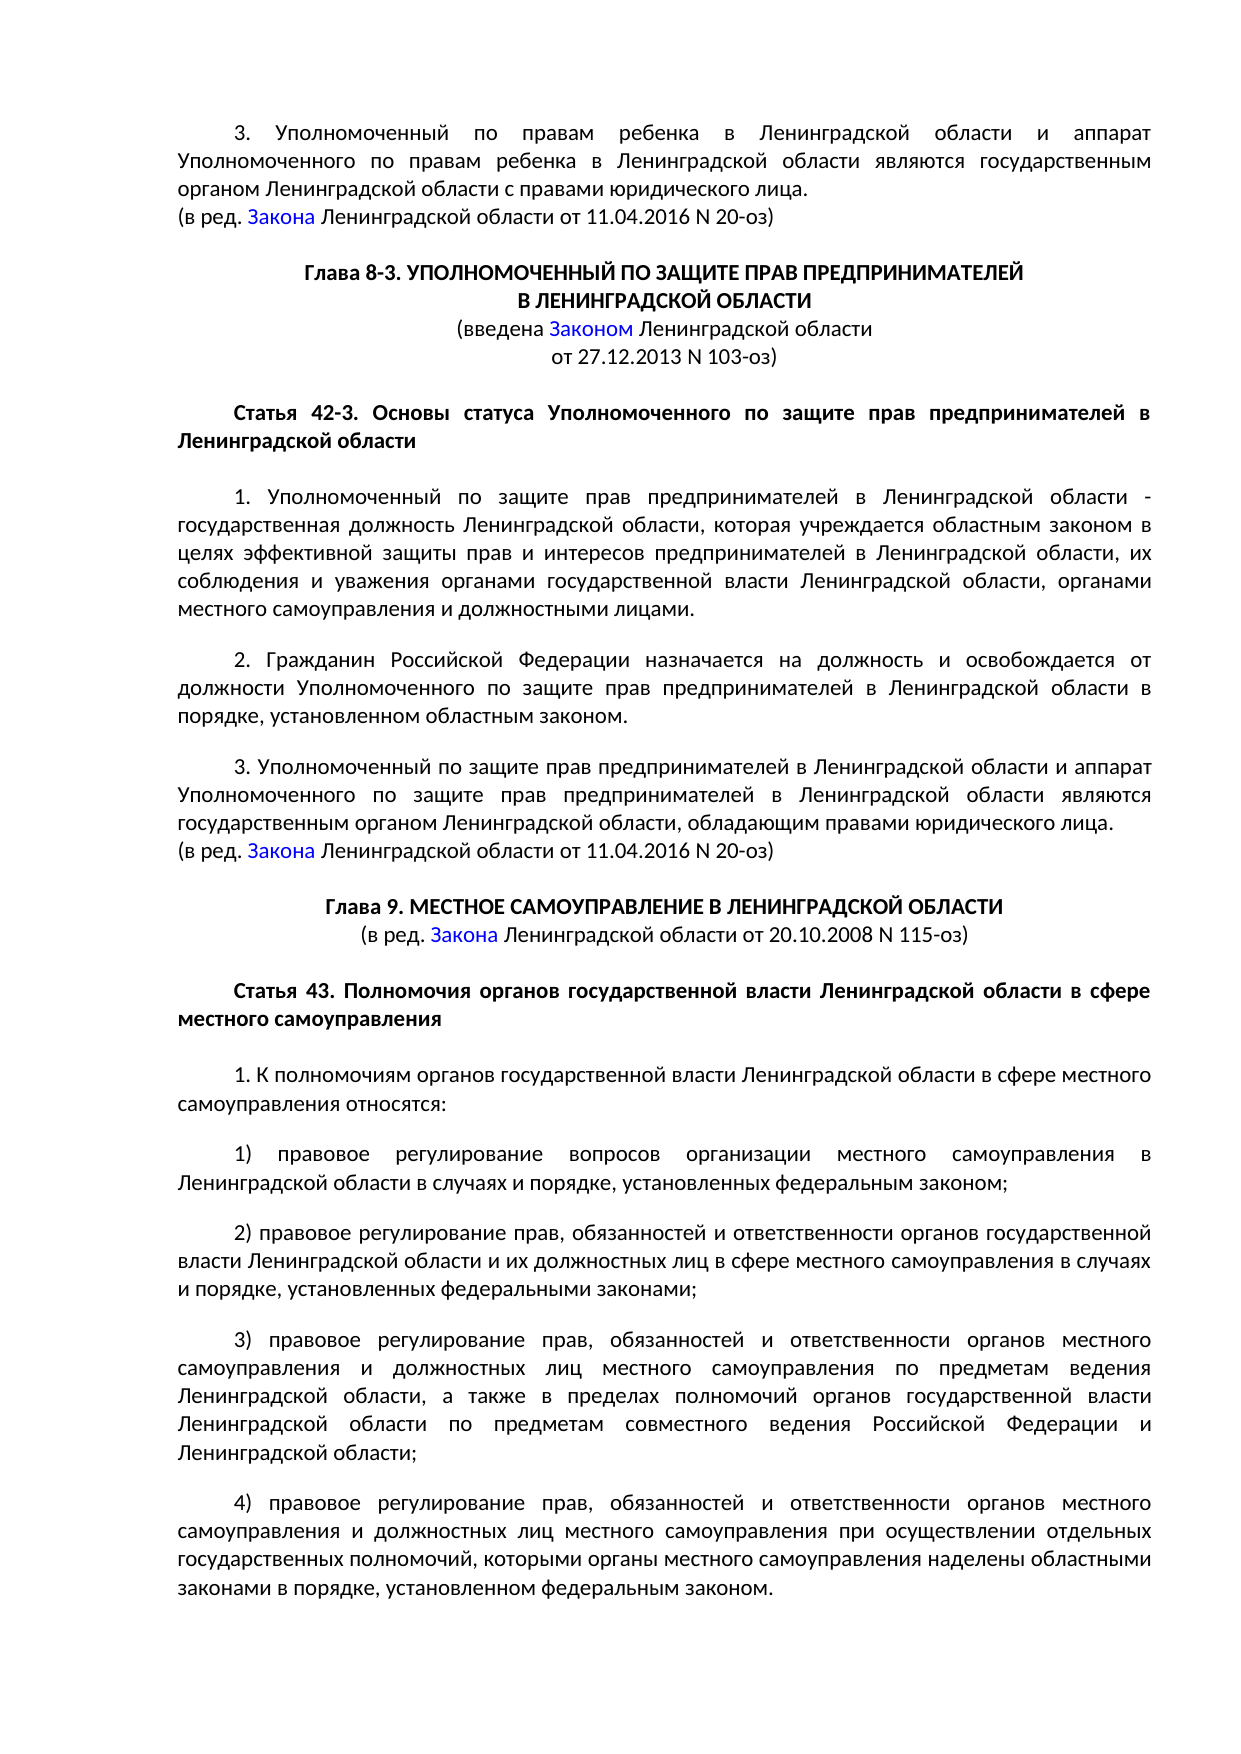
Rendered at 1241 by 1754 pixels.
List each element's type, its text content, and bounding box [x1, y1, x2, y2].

text 1) правовое регулирование вопросов организации местного самоуправления в Ленинградской области в случаях и порядке, установленных федеральным законом; [177, 1139, 1152, 1196]
text 2) правовое регулирование прав, обязанностей и ответственности органов государственной власти Ленинградской области и их должностных лиц в сфере местного самоуправления в случаях и порядке, установленных федеральными законами; [177, 1218, 1152, 1303]
text 2. Гражданин Российской Федерации назначается на должность и освобождается от должности Уполномоченного по защите прав предпринимателей в Ленинградской области в порядке, установленном областным законом. [177, 645, 1152, 729]
title Статья 43. Полномочия органов государственной власти Ленинградской области в сфере местного самоуправления [177, 977, 1152, 1033]
text (в ред. Закона Ленинградской области от 11.04.2016 N 20-оз) [177, 202, 1152, 230]
title Глава 8-3. УПОЛНОМОЧЕННЫЙ ПО ЗАЩИТЕ ПРАВ ПРЕДПРИНИМАТЕЛЕЙ [177, 258, 1152, 286]
text (в ред. Закона Ленинградской области от 11.04.2016 N 20-оз) [177, 836, 1152, 864]
text 3. Уполномоченный по правам ребенка в Ленинградской области и аппарат Уполномоченного по правам ребенка в Ленинградской области являются государственным органом Ленинградской области с правами юридического лица. [177, 118, 1152, 202]
text 3) правовое регулирование прав, обязанностей и ответственности органов местного самоуправления и должностных лиц местного самоуправления по предметам ведения Ленинградской области, а также в пределах полномочий органов государственной власти Ленинградской области по предметам совместного ведения Российской Федерации и Ленинградской области; [177, 1326, 1152, 1466]
title В ЛЕНИНГРАДСКОЙ ОБЛАСТИ [177, 286, 1152, 314]
text 4) правовое регулирование прав, обязанностей и ответственности органов местного самоуправления и должностных лиц местного самоуправления при осуществлении отдельных государственных полномочий, которыми органы местного самоуправления наделены областными законами в порядке, установленном федеральным законом. [177, 1488, 1152, 1601]
text 3. Уполномоченный по защите прав предпринимателей в Ленинградской области и аппарат Уполномоченного по защите прав предпринимателей в Ленинградской области являются государственным органом Ленинградской области, обладающим правами юридического лица. [177, 752, 1152, 836]
title Глава 9. МЕСТНОЕ САМОУПРАВЛЕНИЕ В ЛЕНИНГРАДСКОЙ ОБЛАСТИ [177, 892, 1152, 921]
title Статья 42-3. Основы статуса Уполномоченного по защите прав предпринимателей в Ленинградской области [177, 398, 1152, 454]
text (в ред. Закона Ленинградской области от 20.10.2008 N 115-оз) [177, 921, 1152, 948]
text (введена Законом Ленинградской области [177, 314, 1152, 342]
text 1. Уполномоченный по защите прав предпринимателей в Ленинградской области - государственная должность Ленинградской области, которая учреждается областным законом в целях эффективной защиты прав и интересов предпринимателей в Ленинградской области, их соблюдения и уважения органами государственной власти Ленинградской области, органами местного самоуправления и должностными лицами. [177, 482, 1152, 622]
text 1. К полномочиям органов государственной власти Ленинградской области в сфере местного самоуправления относятся: [177, 1061, 1152, 1117]
text от 27.12.2013 N 103-оз) [177, 342, 1152, 370]
